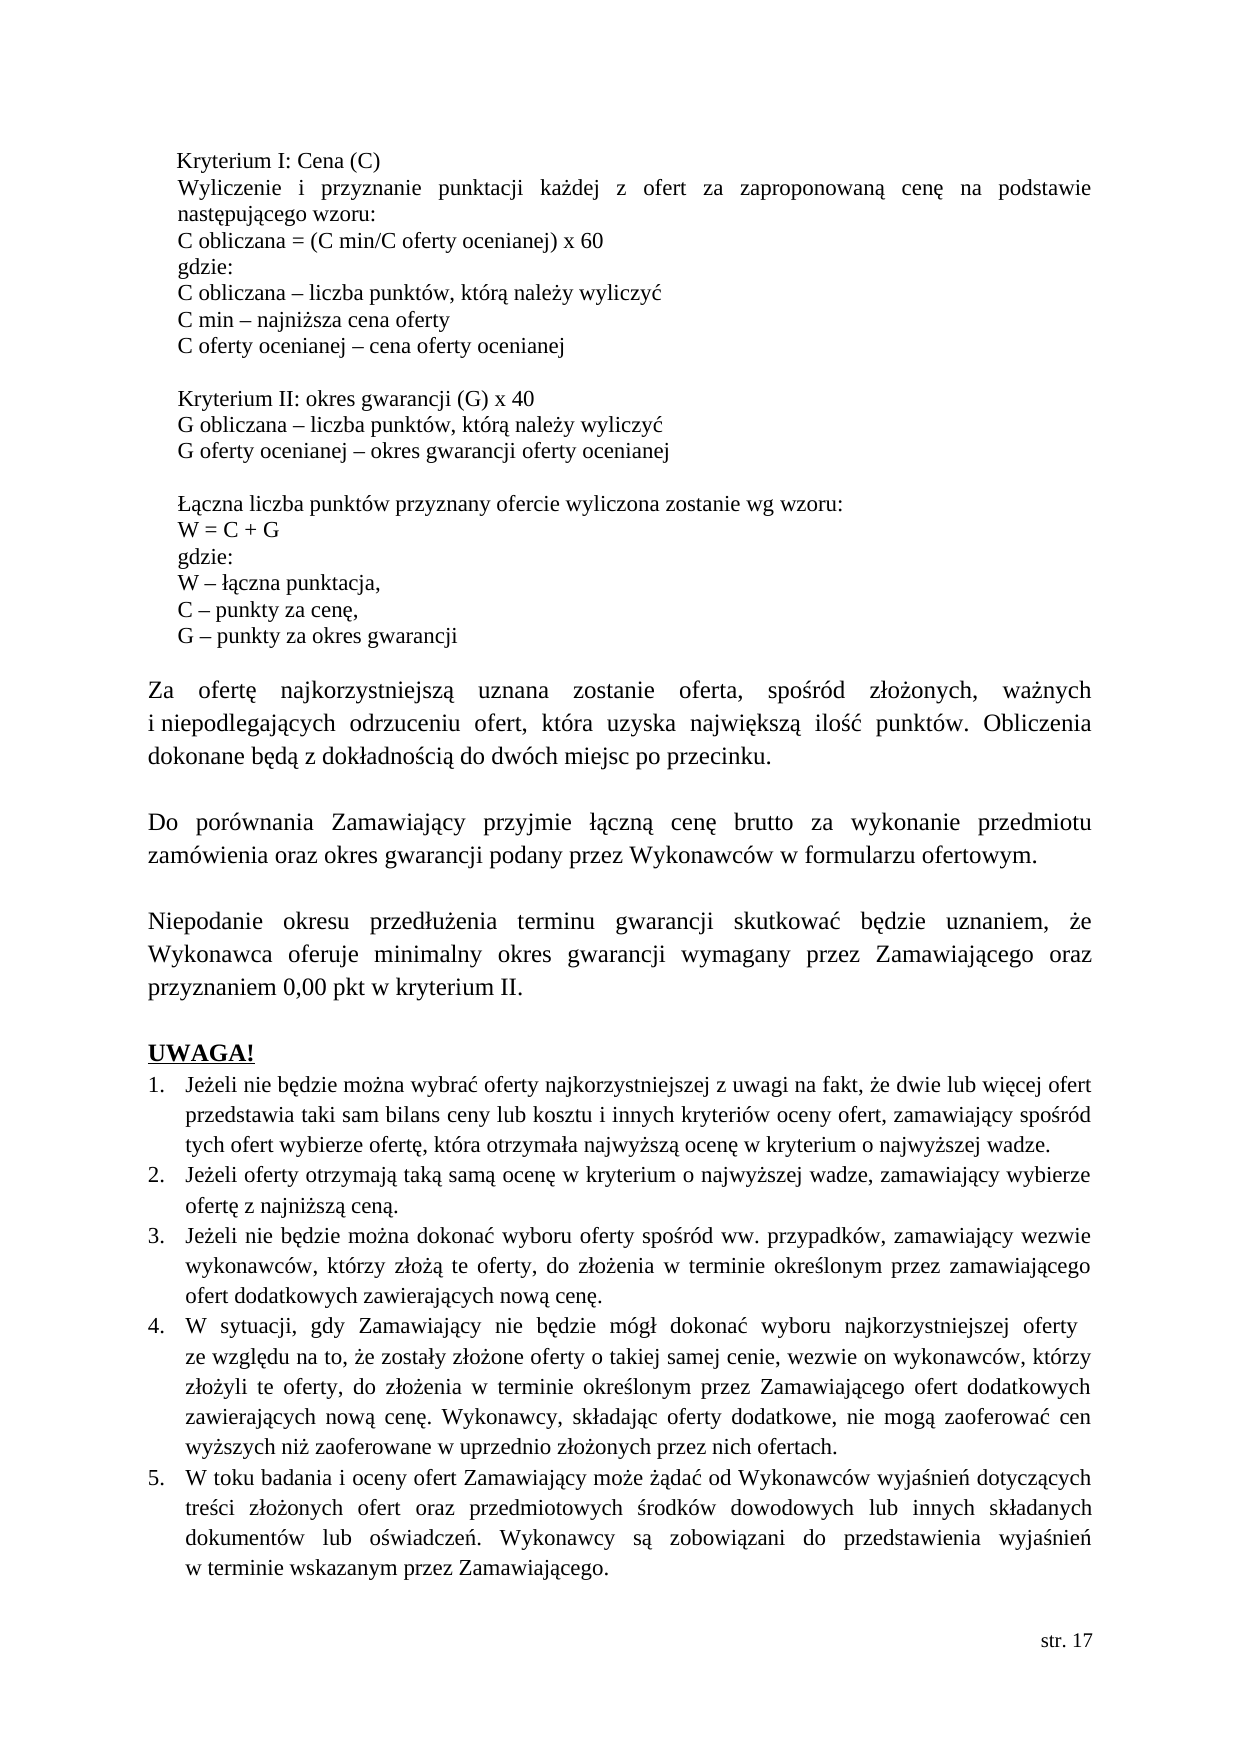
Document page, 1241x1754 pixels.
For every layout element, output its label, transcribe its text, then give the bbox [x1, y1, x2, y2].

text Za ofertę najkorzystniejszą uznana zostanie oferta, spośród złożonych, ważnych i niepodlegających odrzuceniu ofert, która uzyska największą ilość punktów. Obliczenia dokonane będą z dokładnością do dwóch miejsc po przecinku. [148, 675, 1093, 769]
text G obliczana – liczba punktów, którą należy wyliczyć [177, 411, 1093, 437]
text Wyliczenie i przyznanie punktacji każdej z ofert za zaproponowaną cenę na podstawie następującego wzoru: [177, 174, 1093, 227]
text G oferty ocenianej – okres gwarancji oferty ocenianej [177, 437, 1093, 464]
text W = C + G [177, 517, 1093, 543]
text Łączna liczba punktów przyznany ofercie wyliczona zostanie wg wzoru: [177, 490, 1093, 517]
text C obliczana – liczba punktów, którą należy wyliczyć [177, 279, 1093, 306]
text Kryterium I: Cena (C) [148, 148, 1093, 174]
text Niepodanie okresu przedłużenia terminu gwarancji skutkować będzie uznaniem, że Wykonawca oferuje minimalny okres gwarancji wymagany przez Zamawiającego oraz przyznaniem 0,00 pkt w kryterium II. [148, 906, 1093, 1001]
list Jeżeli oferty otrzymają taką samą ocenę w kryterium o najwyższej wadze, zamawiający wybierze ofertę z najniższą ceną. [148, 1162, 1093, 1218]
list W sytuacji, gdy Zamawiający nie będzie mógł dokonać wyboru najkorzystniejszej oferty ze względu na to, że zostały złożone oferty o takiej samej cenie, wezwie on wykonawców, którzy złożyli te oferty, do złożenia w terminie określonym przez Zamawiającego ofert dodatkowych zawierających nową cenę. Wykonawcy, składając oferty dodatkowe, nie mogą zaoferować cen wyższych niż zaoferowane w uprzednio złożonych przez nich ofertach. [148, 1313, 1093, 1460]
list Jeżeli nie będzie można dokonać wyboru oferty spośród ww. przypadków, zamawiający wezwie wykonawców, którzy złożą te oferty, do złożenia w terminie określonym przez zamawiającego ofert dodatkowych zawierających nową cenę. [148, 1222, 1093, 1309]
text G – punkty za okres gwarancji [177, 622, 1093, 648]
list W toku badania i oceny ofert Zamawiający może żądać od Wykonawców wyjaśnień dotyczących treści złożonych ofert oraz przedmiotowych środków dowodowych lub innych składanych dokumentów lub oświadczeń. Wykonawcy są zobowiązani do przedstawienia wyjaśnień w terminie wskazanym przez Zamawiającego. [148, 1464, 1093, 1581]
text C oferty ocenianej – cena oferty ocenianej [177, 332, 1093, 358]
text W – łączna punktacja, [177, 569, 1093, 596]
text C obliczana = (C min/C oferty ocenianej) x 60 [177, 227, 1093, 253]
text Do porównania Zamawiający przyjmie łączną cenę brutto za wykonanie przedmiotu zamówienia oraz okres gwarancji podany przez Wykonawców w formularzu ofertowym. [148, 807, 1093, 868]
text gdzie: [177, 253, 1093, 279]
text C min – najniższa cena oferty [177, 306, 1093, 332]
text C – punkty za cenę, [177, 596, 1093, 622]
text gdzie: [177, 543, 1093, 569]
list Jeżeli nie będzie można wybrać oferty najkorzystniejszej z uwagi na fakt, że dwie lub więcej ofert przedstawia taki sam bilans ceny lub kosztu i innych kryteriów oceny ofert, zamawiający spośród tych ofert wybierze ofertę, która otrzymała najwyższą ocenę w kryterium o najwyższej wadze. [148, 1071, 1093, 1158]
text UWAGA! [148, 1038, 1093, 1067]
text Kryterium II: okres gwarancji (G) x 40 [177, 385, 1093, 411]
